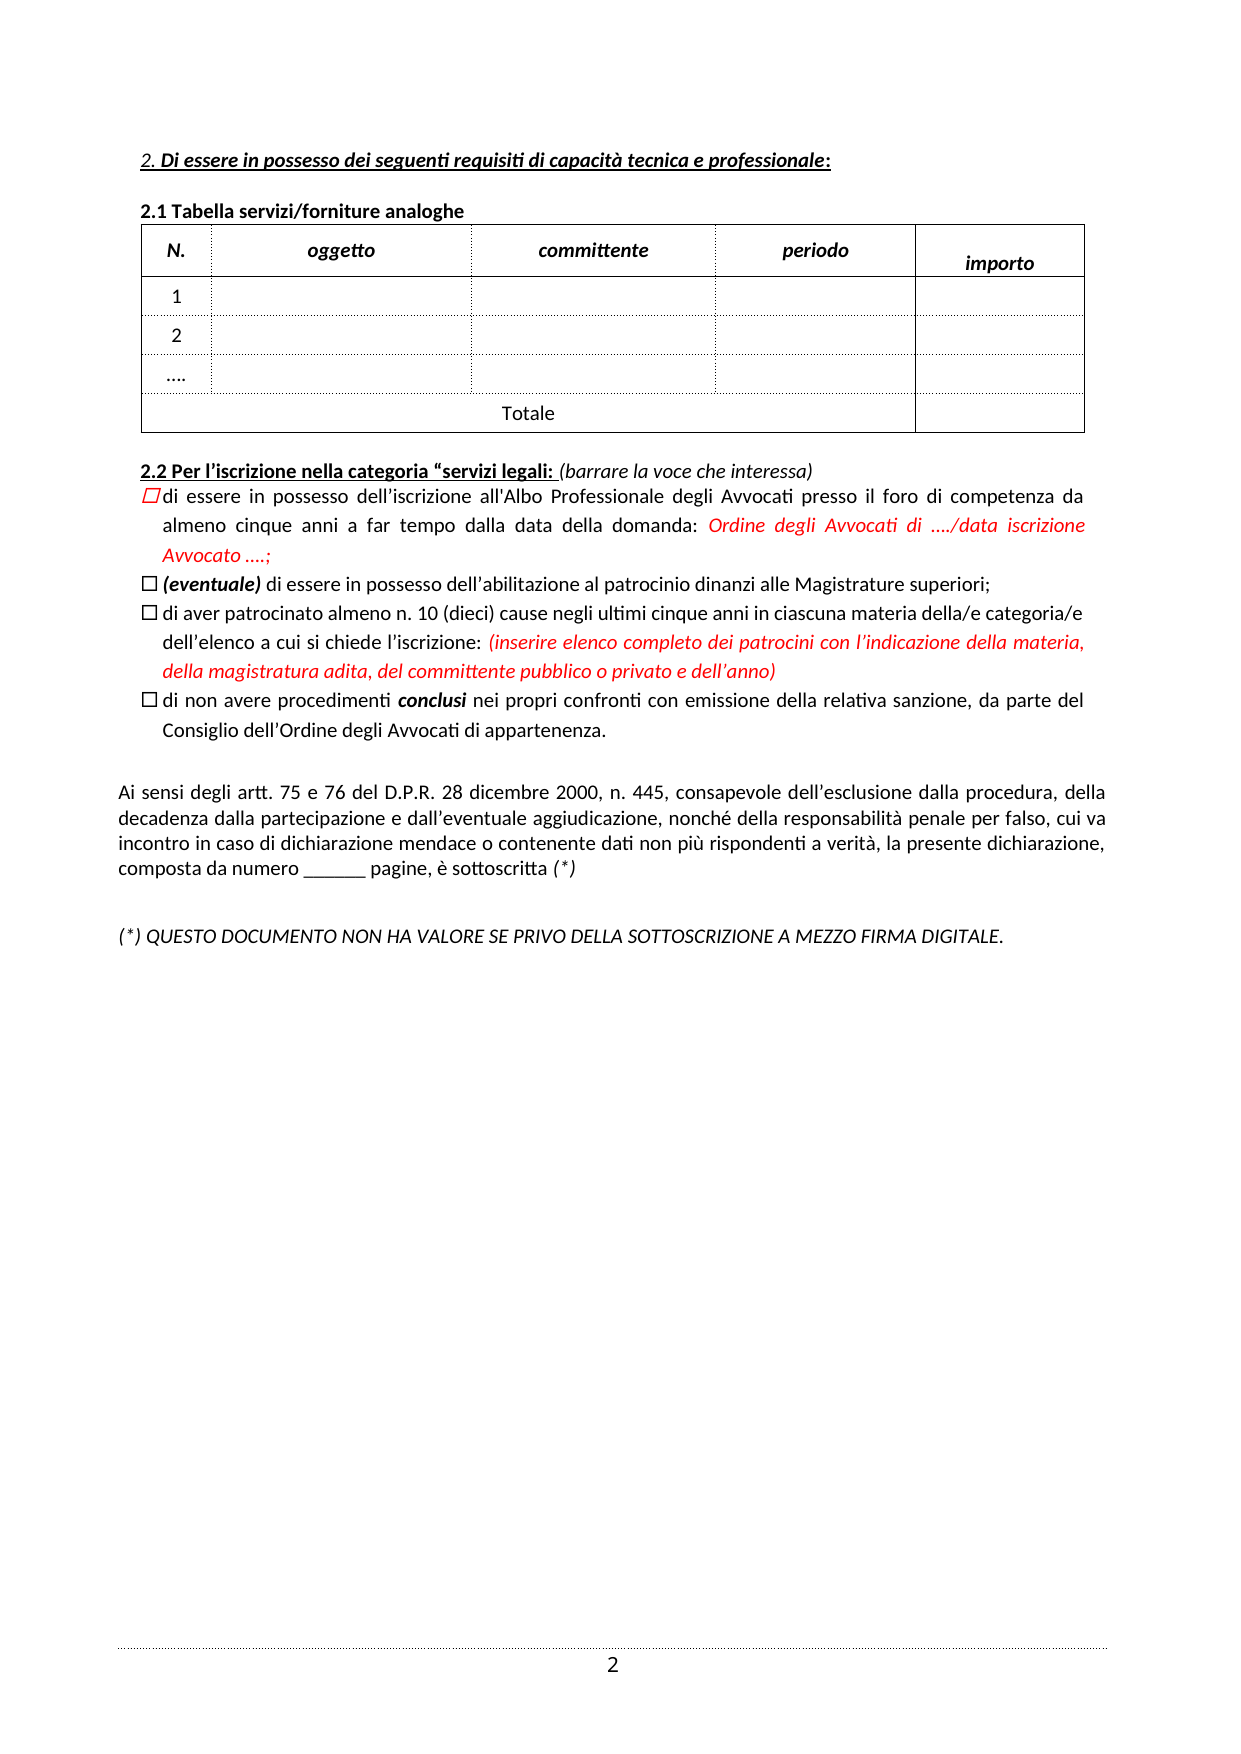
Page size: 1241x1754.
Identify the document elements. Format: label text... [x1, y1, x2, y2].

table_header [133, 148, 1093, 767]
text (*) QUESTO DOCUMENTO NON HA VALORE SE PRIVO DELLA SOTTOSCRIZIONE A MEZZO FIRMA DIGITALE. [118, 923, 1107, 948]
text Ai sensi degli artt. 75 e 76 del D.P.R. 28 dicembre 2000, n. 445, consapevole dell’esclusione dalla procedura, della decadenza dalla partecipazione e dall’eventuale aggiudicazione, nonché della responsabilità penale per falso, cui va incontro in caso di dichiarazione mendace o contenente dati non più rispondenti a verità, la presente dichiarazione, composta da numero ______ pagine, è sottoscritta (*) [118, 779, 1107, 881]
